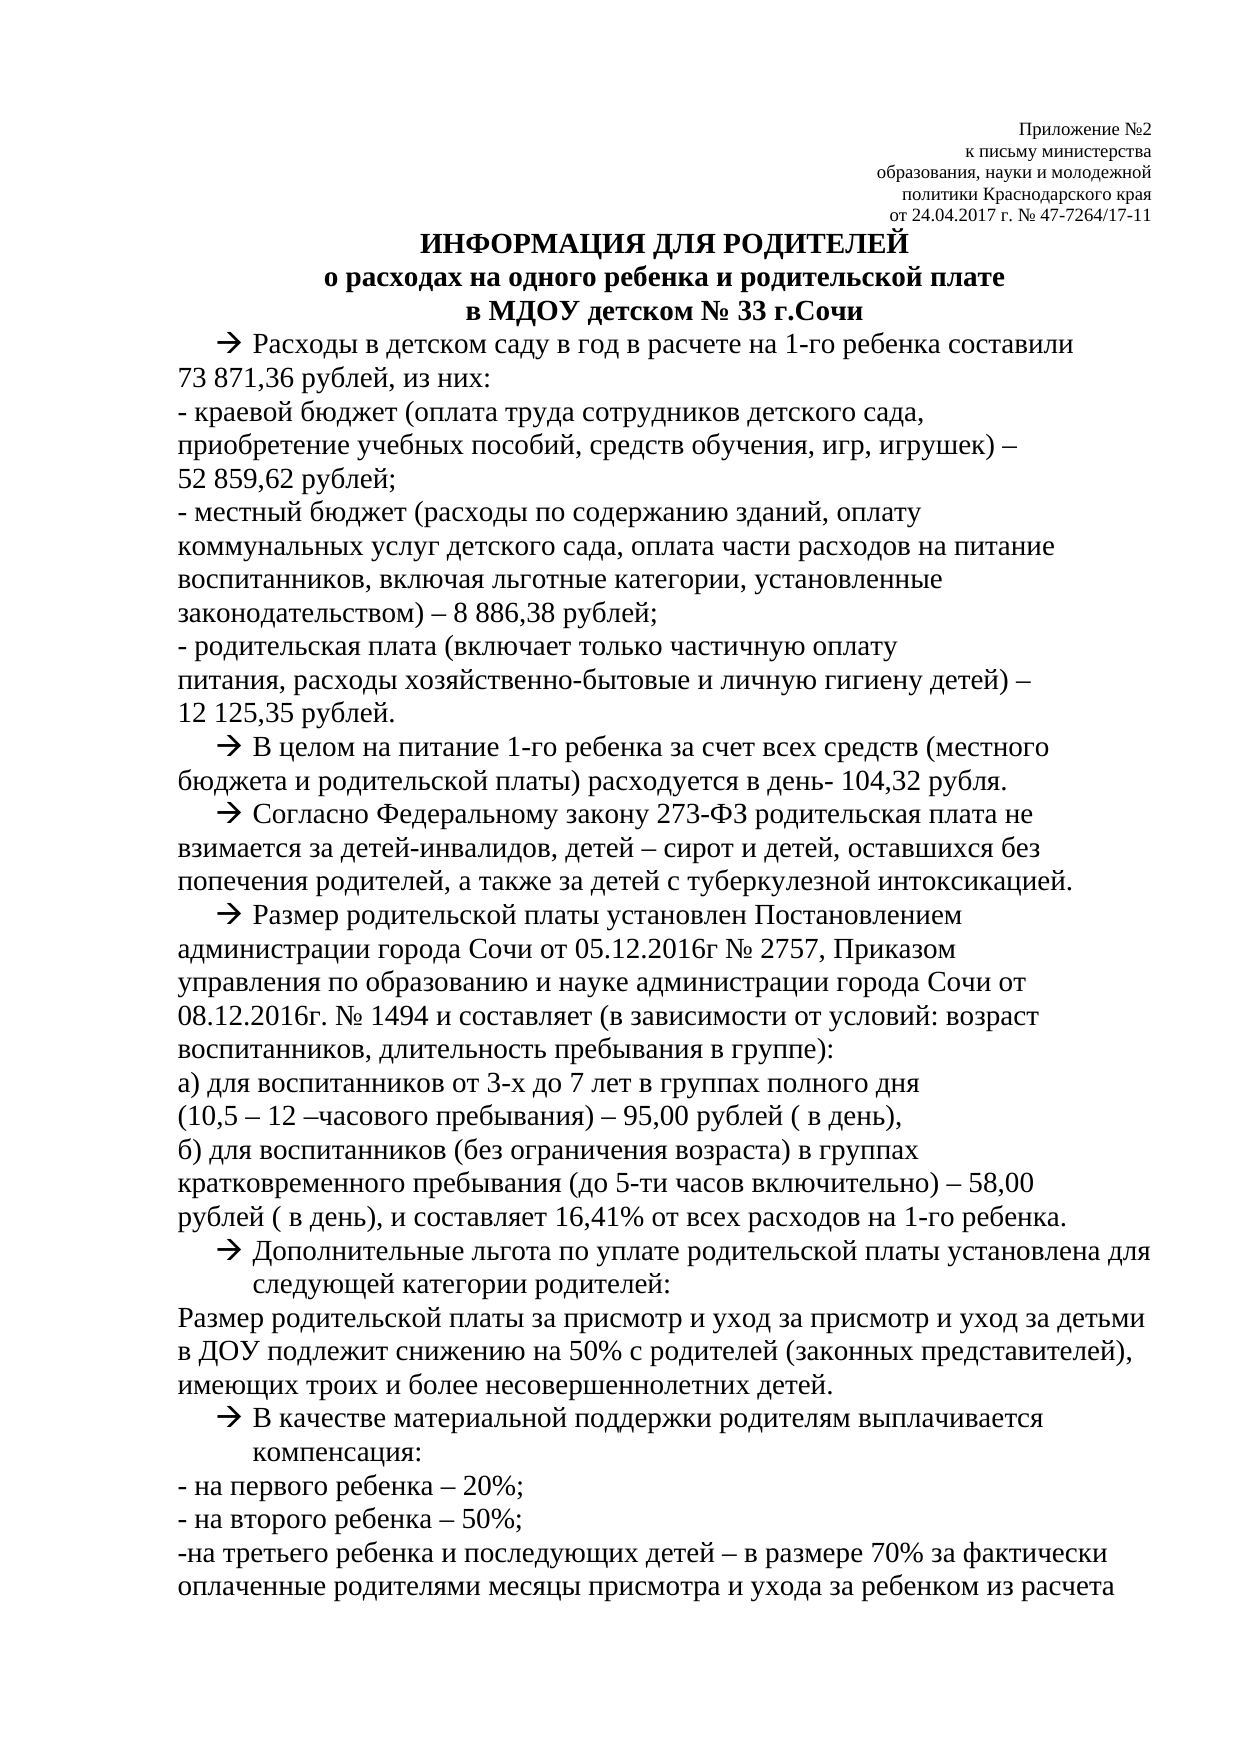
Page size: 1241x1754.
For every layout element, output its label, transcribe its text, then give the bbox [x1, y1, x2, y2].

text питания, расходы хозяйственно-бытовые и личную гигиену детей) – [177, 662, 1152, 696]
text воспитанников, длительность пребывания в группе): [177, 1031, 1152, 1065]
text приобретение учебных пособий, средств обучения, игр, игрушек) – [177, 427, 1152, 461]
text - на второго ребенка – 50%; [177, 1501, 1152, 1535]
list В целом на питание 1-го ребенка за счет всех средств (местного [215, 729, 1152, 763]
text а) для воспитанников от 3-х до 7 лет в группах полного дня [177, 1065, 1152, 1098]
list Дополнительные льгота по уплате родительской платы установлена для следующей категории родителей: [215, 1233, 1152, 1300]
list Размер родительской платы установлен Постановлением [215, 897, 1152, 931]
text рублей ( в день), и составляет 16,41% от всех расходов на 1-го ребенка. [177, 1199, 1152, 1233]
text попечения родителей, а также за детей с туберкулезной интоксикацией. [177, 863, 1152, 897]
text (10,5 – 12 –часового пребывания) – 95,00 рублей ( в день), [177, 1098, 1152, 1132]
text законодательством) – 8 886,38 рублей; [177, 595, 1152, 628]
text 73 871,36 рублей, из них: [177, 360, 1152, 394]
text бюджета и родительской платы) расходуется в день- 104,32 рубля. [177, 763, 1152, 796]
text управления по образованию и науке администрации города Сочи от [177, 964, 1152, 998]
list Согласно Федеральному закону 273-ФЗ родительская плата не [215, 796, 1152, 830]
text политики Краснодарского края [177, 183, 1152, 204]
text взимается за детей-инвалидов, детей – сирот и детей, оставшихся без [177, 830, 1152, 863]
text 52 859,62 рублей; [177, 461, 1152, 494]
text б) для воспитанников (без ограничения возраста) в группах [177, 1132, 1152, 1166]
text от 24.04.2017 г. № 47-7264/17-11 [177, 204, 1152, 226]
text - родительская плата (включает только частичную оплату [177, 628, 1152, 662]
text - на первого ребенка – 20%; [177, 1468, 1152, 1501]
text о расходах на одного ребенка и родительской плате [177, 259, 1152, 293]
text администрации города Сочи от 05.12.2016г № 2757, Приказом [177, 931, 1152, 964]
text кратковременного пребывания (до 5-ти часов включительно) – 58,00 [177, 1166, 1152, 1199]
text 08.12.2016г. № 1494 и составляет (в зависимости от условий: возраст [177, 998, 1152, 1031]
text образования, науки и молодежной [177, 161, 1152, 183]
text 12 125,35 рублей. [177, 696, 1152, 729]
text ИНФОРМАЦИЯ ДЛЯ РОДИТЕЛЕЙ [177, 226, 1152, 259]
text воспитанников, включая льготные категории, установленные [177, 561, 1152, 595]
text в МДОУ детском № 33 г.Сочи [177, 293, 1152, 327]
text коммунальных услуг детского сада, оплата части расходов на питание [177, 528, 1152, 561]
text Приложение №2 [177, 118, 1152, 140]
text - местный бюджет (расходы по содержанию зданий, оплату [177, 494, 1152, 528]
text к письму министерства [177, 140, 1152, 161]
text - краевой бюджет (оплата труда сотрудников детского сада, [177, 394, 1152, 427]
text Размер родительской платы за присмотр и уход за присмотр и уход за детьми в ДОУ подлежит снижению на 50% с родителей (законных представителей), имеющих троих и более несовершеннолетних детей. [177, 1300, 1152, 1400]
list Расходы в детском саду в год в расчете на 1-го ребенка составили [215, 327, 1152, 360]
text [177, 1535, 1152, 1602]
list В качестве материальной поддержки родителям выплачивается компенсация: [215, 1400, 1152, 1468]
